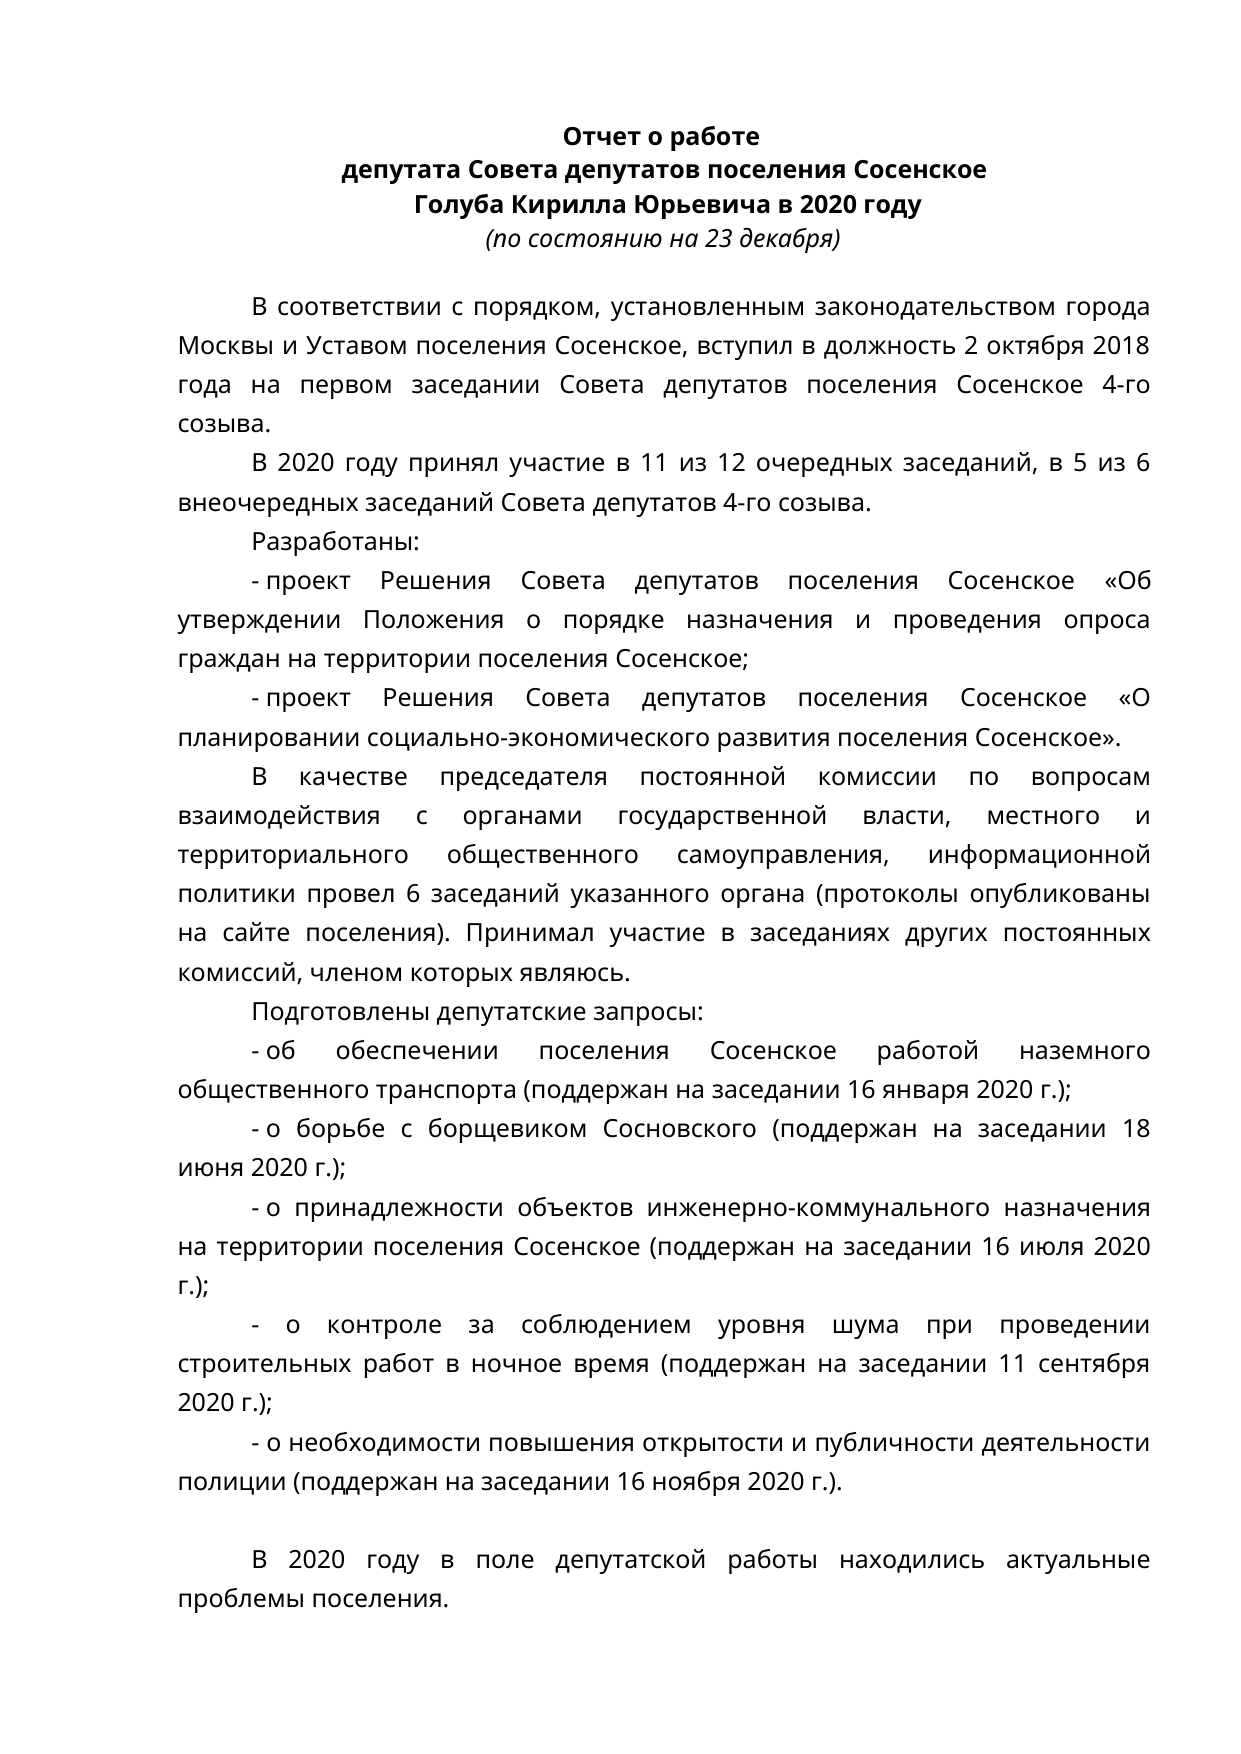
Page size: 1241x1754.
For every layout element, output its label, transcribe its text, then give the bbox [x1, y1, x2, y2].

text - проект Решения Совета депутатов поселения Сосенское «Об утверждении Положения о порядке назначения и проведения опроса граждан на территории поселения Сосенское; [177, 563, 1152, 675]
text В 2020 году принял участие в 11 из 12 очередных заседаний, в 5 из 6 внеочередных заседаний Совета депутатов 4-го созыва. [177, 445, 1152, 518]
text - проект Решения Совета депутатов поселения Сосенское «О планировании социально-экономического развития поселения Сосенское». [177, 680, 1152, 753]
text (по состоянию на 23 декабря) [177, 220, 1152, 254]
text Отчет о работе депутата Совета депутатов поселения Сосенское Голуба Кирилла Юрьевича в 2020 году [177, 118, 1152, 220]
text - о борьбе с борщевиком Сосновского (поддержан на заседании 18 июня 2020 г.); [177, 1111, 1152, 1184]
text В качестве председателя постоянной комиссии по вопросам взаимодействия с органами государственной власти, местного и территориального общественного самоуправления, информационной политики провел 6 заседаний указанного органа (протоколы опубликованы на сайте поселения). Принимал участие в заседаниях других постоянных комиссий, членом которых являюсь. [177, 758, 1152, 988]
text - о принадлежности объектов инженерно-коммунального назначения на территории поселения Сосенское (поддержан на заседании 16 июля 2020 г.); [177, 1189, 1152, 1302]
text - о необходимости повышения открытости и публичности деятельности полиции (поддержан на заседании 16 ноября 2020 г.). [177, 1424, 1152, 1497]
text В 2020 году в поле депутатской работы находились актуальные проблемы поселения. [177, 1542, 1152, 1615]
text В соответствии с порядком, установленным законодательством города Москвы и Уставом поселения Сосенское, вступил в должность 2 октября 2018 года на первом заседании Совета депутатов поселения Сосенское 4-го созыва. [177, 288, 1152, 440]
text Разработаны: [177, 523, 1152, 557]
text Подготовлены депутатские запросы: [177, 993, 1152, 1027]
text - о контроле за соблюдением уровня шума при проведении строительных работ в ночное время (поддержан на заседании 11 сентября 2020 г.); [177, 1307, 1152, 1419]
text - об обеспечении поселения Сосенское работой наземного общественного транспорта (поддержан на заседании 16 января 2020 г.); [177, 1033, 1152, 1106]
